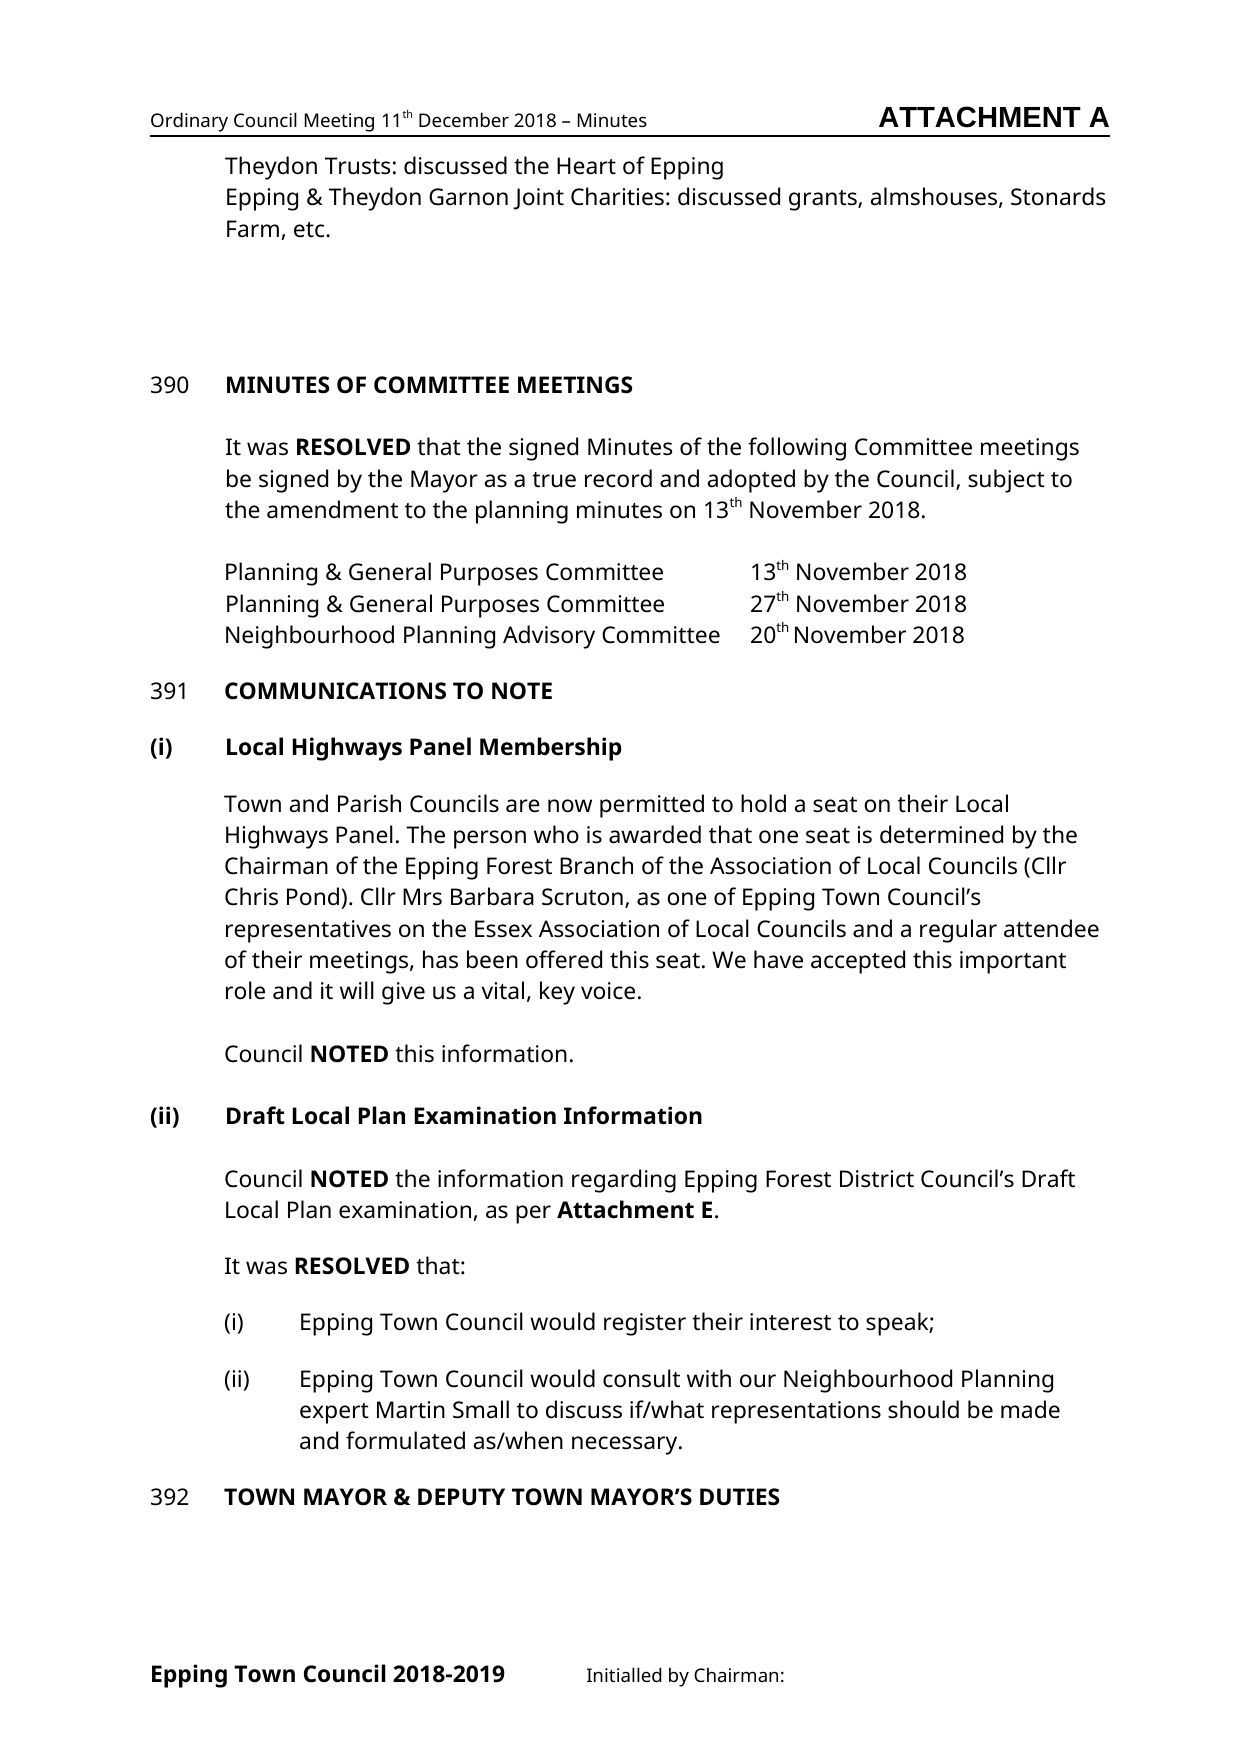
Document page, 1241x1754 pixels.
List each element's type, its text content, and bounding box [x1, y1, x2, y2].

list Planning & General Purposes Committee 13th November 2018 Planning & General Purposes Committee 27th November 2018 Neighbourhood Planning Advisory Committee 20th November 2018 [150, 556, 1107, 650]
text 392 TOWN MAYOR & DEPUTY TOWN MAYOR’S DUTIES [150, 1481, 1107, 1512]
text (ii) Draft Local Plan Examination Information [150, 1100, 1107, 1131]
text It was RESOLVED that: [224, 1250, 1107, 1281]
text 390 MINUTES OF COMMITTEE MEETINGS [150, 369, 1107, 400]
list Council NOTED this information. [206, 1037, 1107, 1069]
text It was RESOLVED that the signed Minutes of the following Committee meetings be signed by the Mayor as a true record and adopted by the Council, subject to the amendment to the planning minutes on 13th November 2018. [225, 431, 1107, 525]
text Theydon Trusts: discussed the Heart of Epping [225, 150, 1107, 181]
list (i) Local Highways Panel Membership [150, 731, 1107, 762]
list Town and Parish Councils are now permitted to hold a seat on their Local Highways Panel. The person who is awarded that one seat is determined by the Chairman of the Epping Forest Branch of the Association of Local Councils (Cllr Chris Pond). Cllr Mrs Barbara Scruton, as one of Epping Town Council’s representatives on the Essex Association of Local Councils and a regular attendee of their meetings, has been offered this seat. We have accepted this important role and it will give us a vital, key voice. [224, 787, 1107, 1006]
text Council NOTED the information regarding Epping Forest District Council’s Draft Local Plan examination, as per Attachment E. [224, 1162, 1107, 1225]
list Epping Town Council would register their interest to speak; [224, 1306, 1107, 1337]
list Epping Town Council would consult with our Neighbourhood Planning expert Martin Small to discuss if/what representations should be made and formulated as/when necessary. [224, 1362, 1107, 1456]
text Epping & Theydon Garnon Joint Charities: discussed grants, almshouses, Stonards Farm, etc. [225, 181, 1107, 244]
list 391 COMMUNICATIONS TO NOTE [150, 675, 1107, 706]
